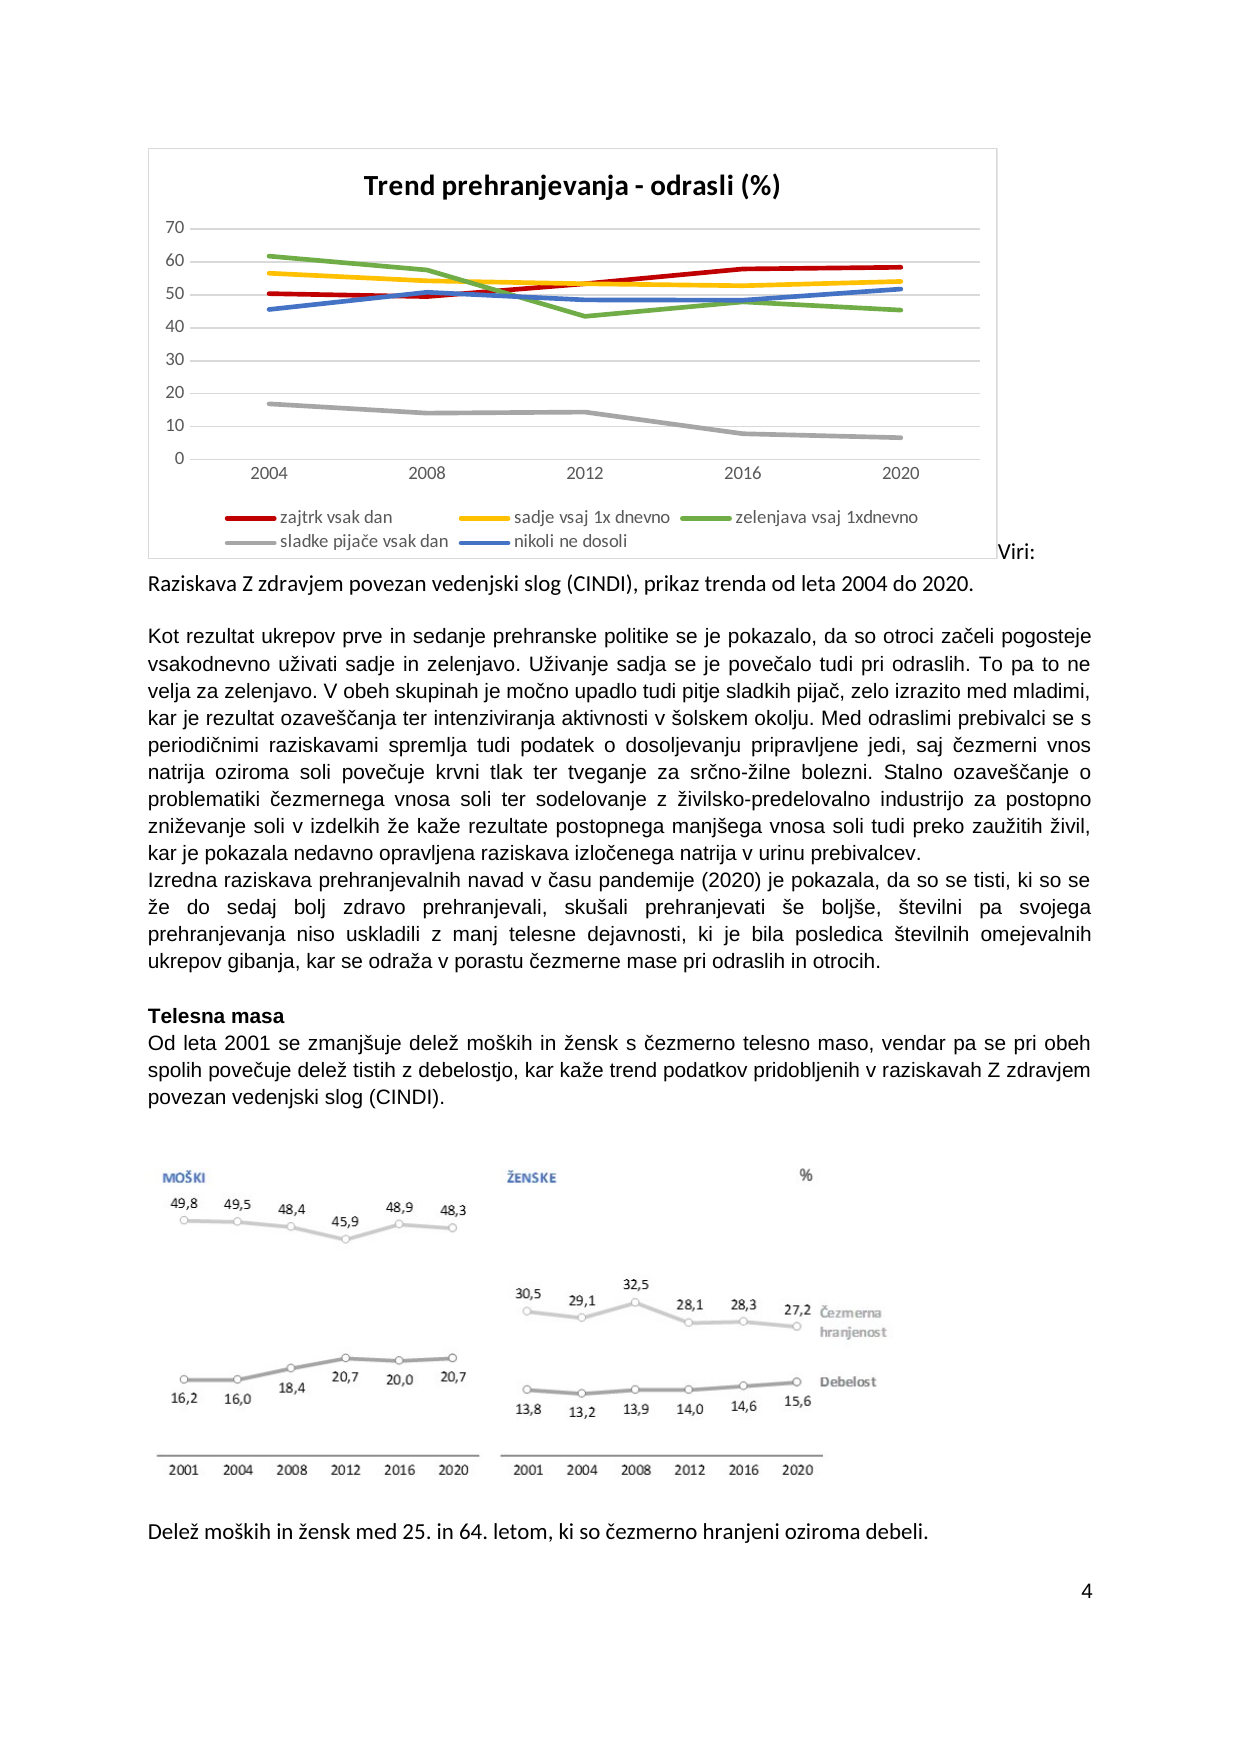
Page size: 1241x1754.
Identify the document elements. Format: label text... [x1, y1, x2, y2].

text Telesna masa [148, 1001, 1092, 1028]
text Delež moških in žensk med 25. in 64. letom, ki so čezmerno hranjeni oziroma debeli. [148, 1517, 1092, 1545]
picture [147, 1136, 904, 1492]
text Od leta 2001 se zmanjšuje delež moških in žensk s čezmerno telesno maso, vendar pa se pri obeh spolih povečuje delež tistih z debelostjo, kar kaže trend podatkov pridobljenih v raziskavah Z zdravjem povezan vedenjski slog (CINDI). [148, 1028, 1092, 1110]
text Viri: Raziskava Z zdravjem povezan vedenjski slog (CINDI), prikaz trenda od leta 2004 do 2020. [148, 148, 1092, 597]
text Izredna raziskava prehranjevalnih navad v času pandemije (2020) je pokazala, da so se tisti, ki so se že do sedaj bolj zdravo prehranjevali, skušali prehranjevati še boljše, številni pa svojega prehranjevanja niso uskladili z manj telesne dejavnosti, ki je bila posledica številnih omejevalnih ukrepov gibanja, kar se odraža v porastu čezmerne mase pri odraslih in otrocih. [148, 866, 1092, 974]
text Kot rezultat ukrepov prve in sedanje prehranske politike se je pokazalo, da so otroci začeli pogosteje vsakodnevno uživati sadje in zelenjavo. Uživanje sadja se je povečalo tudi pri odraslih. To pa to ne velja za zelenjavo. V obeh skupinah je močno upadlo tudi pitje sladkih pijač, zelo izrazito med mladimi, kar je rezultat ozaveščanja ter intenziviranja aktivnosti v šolskem okolju. Med odraslimi prebivalci se s periodičnimi raziskavami spremlja tudi podatek o dosoljevanju pripravljene jedi, saj čezmerni vnos natrija oziroma soli povečuje krvni tlak ter tveganje za srčno-žilne bolezni. Stalno ozaveščanje o problematiki čezmernega vnosa soli ter sodelovanje z živilsko-predelovalno industrijo za postopno zniževanje soli v izdelkih že kaže rezultate postopnega manjšega vnosa soli tudi preko zaužitih živil, kar je pokazala nedavno opravljena raziskava izločenega natrija v urinu prebivalcev. [148, 622, 1092, 866]
